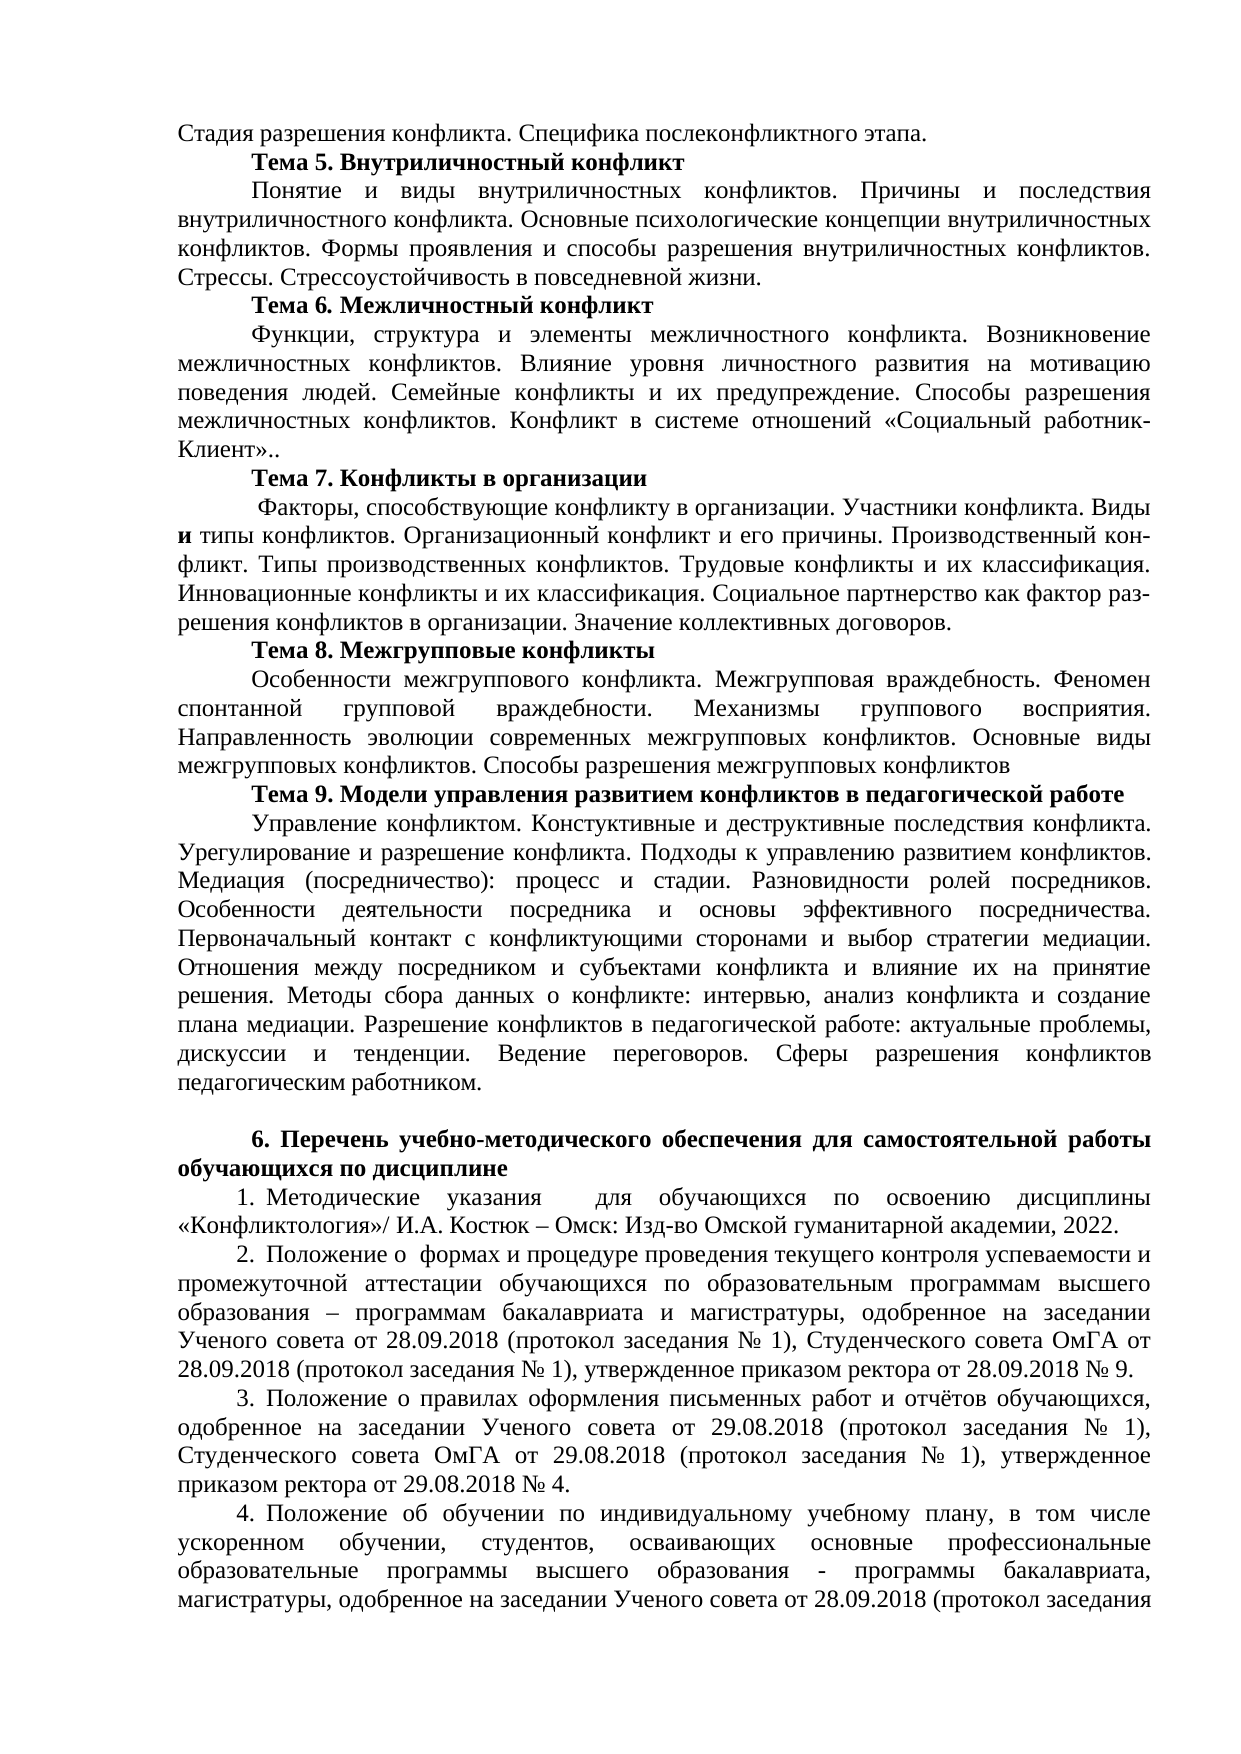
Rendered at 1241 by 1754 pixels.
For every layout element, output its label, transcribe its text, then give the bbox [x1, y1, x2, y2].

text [177, 118, 1152, 147]
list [177, 1498, 1152, 1613]
text Тема 9. Модели управления развитием конфликтов в педагогической работе [177, 779, 1152, 808]
text Понятие и виды внутриличностных конфликтов. Причины и последствия внутриличностного конфликта. Основные психологические концепции внутриличностных конфликтов. Формы проявления и способы разрешения внутриличностных конфликтов. Стрессы. Стрессоустойчивость в повседневной жизни. [177, 176, 1152, 291]
text Функции, структура и элементы межличностного конфликта. Возникновение межличностных конфликтов. Влияние уровня личностного развития на мотивацию поведения людей. Семейные конфликты и их предупреждение. Способы разрешения межличностных конфликтов. Конфликт в системе отношений «Социальный работник-Клиент».. [177, 319, 1152, 463]
text Управление конфликтом. Констуктивные и деструктивные последствия конфликта. Урегулирование и разрешение конфликта. Подходы к управлению развитием конфликтов. Медиация (посредничество): процесс и стадии. Разновидности ролей посредников. Особенности деятельности посредника и основы эффективного посредничества. Первоначальный контакт с конфликтующими сторонами и выбор стратегии медиации. Отношения между посредником и субъектами конфликта и влияние их на принятие решения. Методы сбора данных о конфликте: интервью, анализ конфликта и создание плана медиации. Разрешение конфликтов в педагогической работе: актуальные проблемы, дискуссии и тенденции. Ведение переговоров. Сферы разрешения конфликтов педагогическим работником. [177, 808, 1152, 1096]
text Тема 7. Конфликты в организации [177, 463, 1152, 492]
text 6. Перечень учебно-методического обеспечения для самостоятельной работы обучающихся по дисциплине [177, 1124, 1152, 1182]
text Тема 5. Внутриличностный конфликт [177, 147, 1152, 176]
text Тема 6. Межличностный конфликт [177, 291, 1152, 319]
list Методические указания для обучающихся по освоению дисциплины «Конфликтология»/ И.А. Костюк – Омск: Изд-во Омской гуманитарной академии, 2022. [177, 1182, 1152, 1239]
text Факторы, способствующие конфликту в организации. Участники конфликта. Виды и типы конфликтов. Организационный конфликт и его причины. Производственный кон- фликт. Типы производственных конфликтов. Трудовые конфликты и их классификация. Инновационные конфликты и их классификация. Социальное партнерство как фактор раз- решения конфликтов в организации. Значение коллективных договоров. [177, 492, 1152, 636]
list Положение о правилах оформления письменных работ и отчётов обучающихся, одобренное на заседании Ученого совета от 29.08.2018 (протокол заседания № 1), Студенческого совета ОмГА от 29.08.2018 (протокол заседания № 1), утвержденное приказом ректора от 29.08.2018 № 4. [177, 1383, 1152, 1498]
list Положение о формах и процедуре проведения текущего контроля успеваемости и промежуточной аттестации обучающихся по образовательным программам высшего образования – программам бакалавриата и магистратуры, одобренное на заседании Ученого совета от 28.09.2018 (протокол заседания № 1), Студенческого совета ОмГА от 28.09.2018 (протокол заседания № 1), утвержденное приказом ректора от 28.09.2018 № 9. [177, 1239, 1152, 1383]
text Особенности межгруппового конфликта. Межгрупповая враждебность. Феномен спонтанной групповой враждебности. Механизмы группового восприятия. Направленность эволюции современных межгрупповых конфликтов. Основные виды межгрупповых конфликтов. Способы разрешения межгрупповых конфликтов [177, 664, 1152, 779]
text Тема 8. Межгрупповые конфликты [177, 636, 1152, 664]
